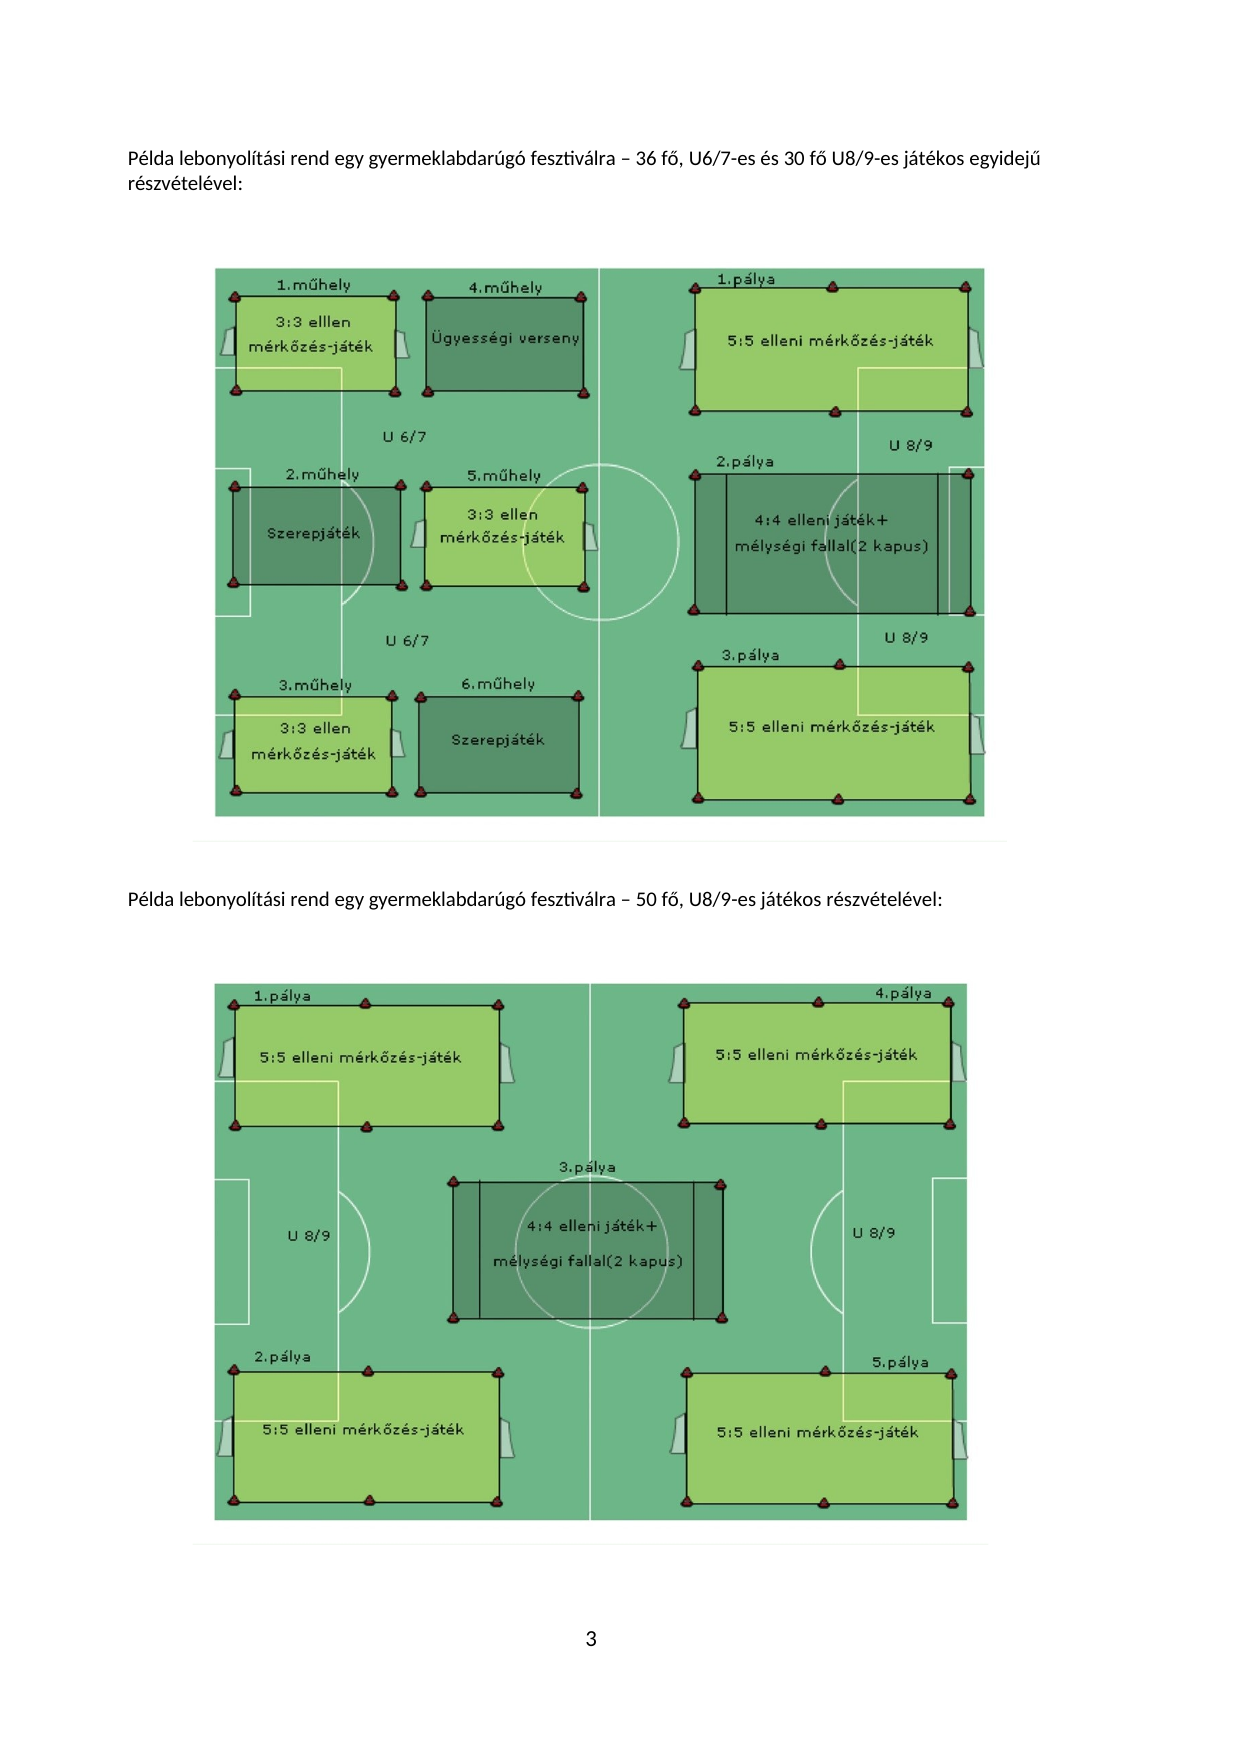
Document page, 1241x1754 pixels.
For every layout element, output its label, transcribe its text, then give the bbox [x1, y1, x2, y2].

picture [192, 961, 989, 1545]
text Példa lebonyolítási rend egy gyermeklabdarúgó fesztiválra – 36 fő, U6/7-es és 30 fő U8/9-es játékos egyidejű részvételével: [128, 145, 1041, 196]
picture [192, 245, 1007, 842]
text Példa lebonyolítási rend egy gyermeklabdarúgó fesztiválra – 50 fő, U8/9-es játékos részvételével: [128, 886, 1065, 912]
